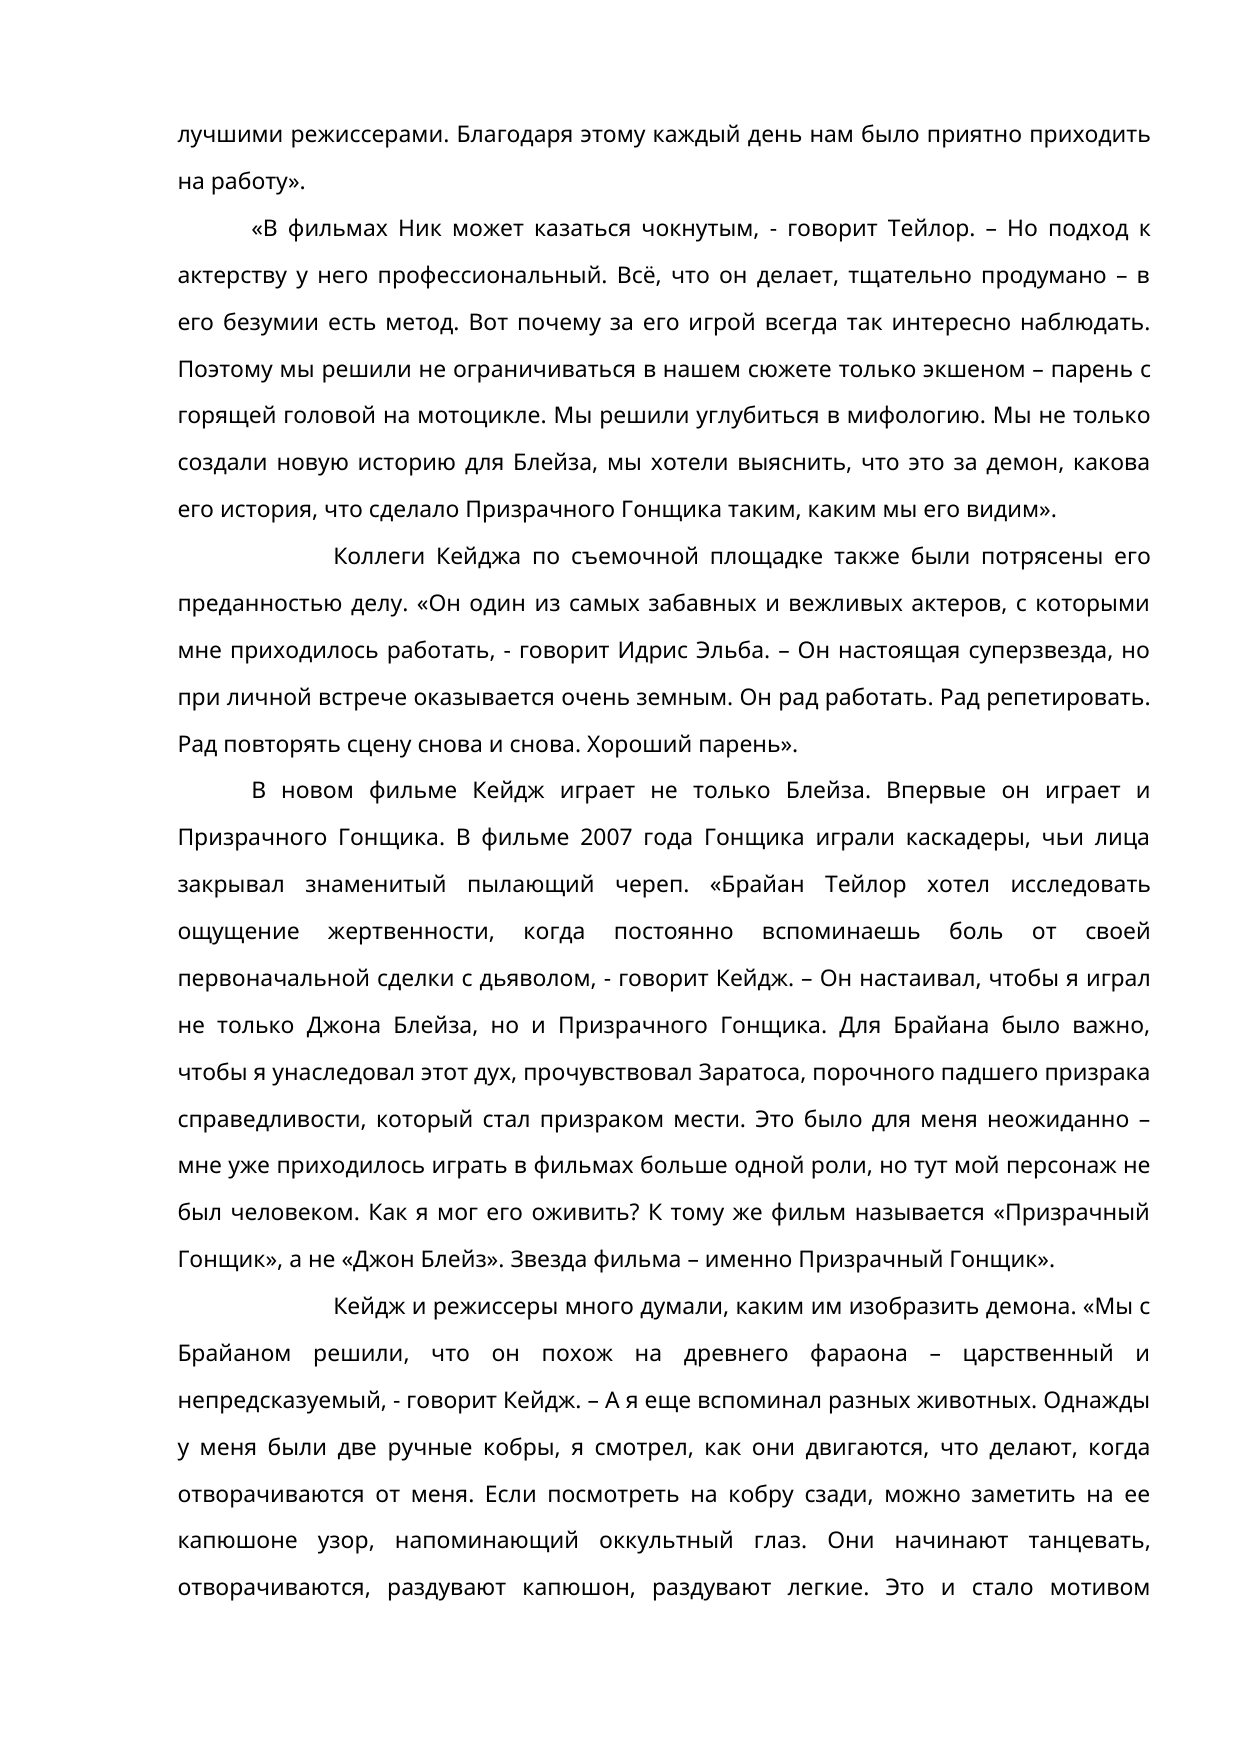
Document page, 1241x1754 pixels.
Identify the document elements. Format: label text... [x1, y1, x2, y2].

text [177, 118, 1152, 196]
text «В фильмах Ник может казаться чокнутым, - говорит Тейлор. – Но подход к актерству у него профессиональный. Всё, что он делает, тщательно продумано – в его безумии есть метод. Вот почему за его игрой всегда так интересно наблюдать. Поэтому мы решили не ограничиваться в нашем сюжете только экшеном – парень с горящей головой на мотоцикле. Мы решили углубиться в мифологию. Мы не только создали новую историю для Блейза, мы хотели выяснить, что это за демон, какова его история, что сделало Призрачного Гонщика таким, каким мы его видим». [177, 212, 1152, 524]
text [177, 1290, 1152, 1602]
text В новом фильме Кейдж играет не только Блейза. Впервые он играет и Призрачного Гонщика. В фильме 2007 года Гонщика играли каскадеры, чьи лица закрывал знаменитый пылающий череп. «Брайан Тейлор хотел исследовать ощущение жертвенности, когда постоянно вспоминаешь боль от своей первоначальной сделки с дьяволом, - говорит Кейдж. – Он настаивал, чтобы я играл не только Джона Блейза, но и Призрачного Гонщика. Для Брайана было важно, чтобы я унаследовал этот дух, прочувствовал Заратоса, порочного падшего призрака справедливости, который стал призраком мести. Это было для меня неожиданно – мне уже приходилось играть в фильмах больше одной роли, но тут мой персонаж не был человеком. Как я мог его оживить? К тому же фильм называется «Призрачный Гонщик», а не «Джон Блейз». Звезда фильма – именно Призрачный Гонщик». [177, 774, 1152, 1274]
text Коллеги Кейджа по съемочной площадке также были потрясены его преданностью делу. «Он один из самых забавных и вежливых актеров, с которыми мне приходилось работать, - говорит Идрис Эльба. – Он настоящая суперзвезда, но при личной встрече оказывается очень земным. Он рад работать. Рад репетировать. Рад повторять сцену снова и снова. Хороший парень». [177, 540, 1152, 759]
